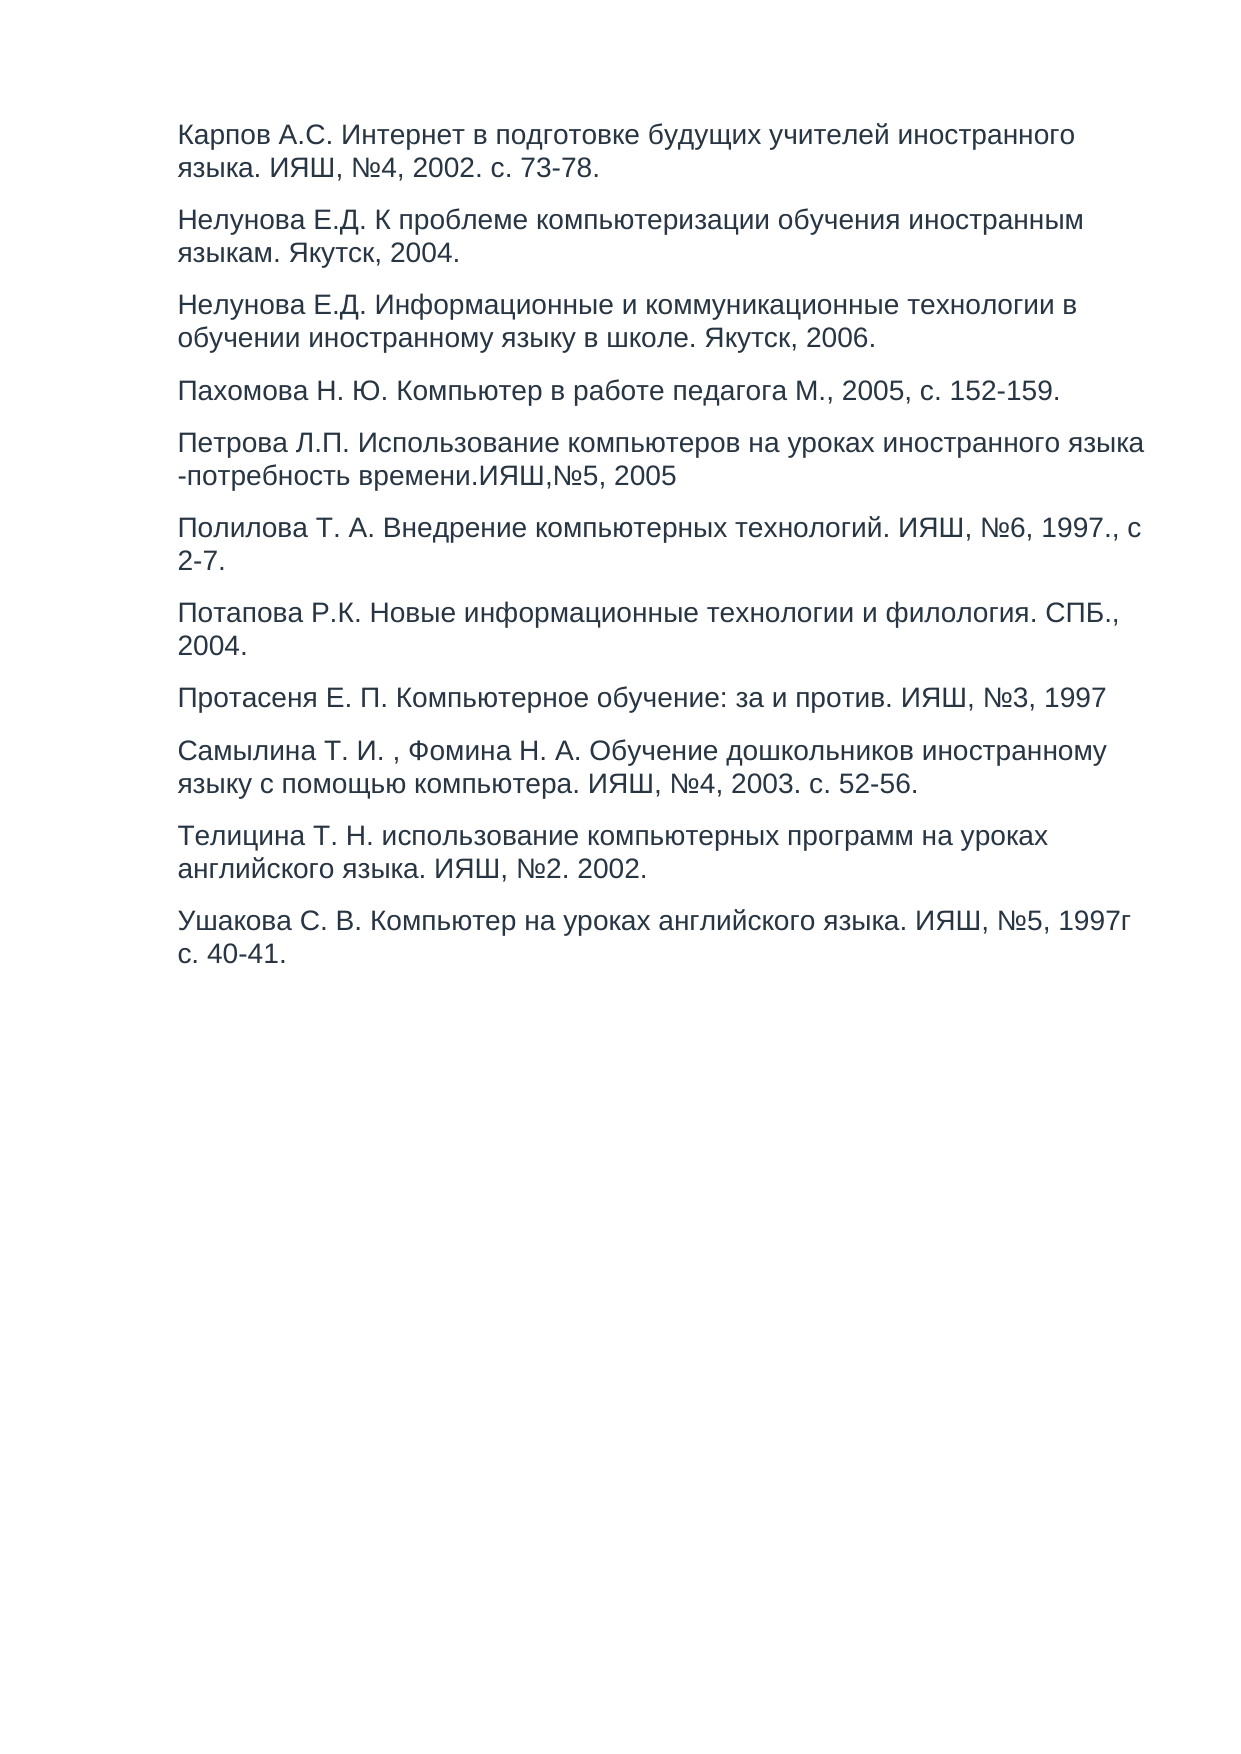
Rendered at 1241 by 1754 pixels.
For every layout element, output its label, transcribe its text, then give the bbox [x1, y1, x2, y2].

text Ушакова С. В. Компьютер на уроках английского языка. ИЯШ, №5, 1997г с. 40-41. [177, 904, 1152, 969]
text Пахомова Н. Ю. Компьютер в работе педагога М., 2005, с. 152-159. [177, 373, 1152, 406]
text Карпов А.С. Интернет в подготовке будущих учителей иностранного языка. ИЯШ, №4, 2002. с. 73-78. [177, 118, 1152, 183]
text Потапова Р.К. Новые информационные технологии и филология. СПБ., 2004. [177, 596, 1152, 661]
text Полилова Т. А. Внедрение компьютерных технологий. ИЯШ, №6, 1997., с 2-7. [177, 511, 1152, 576]
text Нелунова Е.Д. Информационные и коммуникационные технологии в обучении иностранному языку в школе. Якутск, 2006. [177, 288, 1152, 353]
text Телицина Т. Н. использование компьютерных программ на уроках английского языка. ИЯШ, №2. 2002. [177, 819, 1152, 884]
text Петрова Л.П. Использование компьютеров на уроках иностранного языка -потребность времени.ИЯШ,№5, 2005 [177, 426, 1152, 491]
text Нелунова Е.Д. К проблеме компьютеризации обучения иностранным языкам. Якутск, 2004. [177, 203, 1152, 268]
text Самылина Т. И. , Фомина Н. А. Обучение дошкольников иностранному языку с помощью компьютера. ИЯШ, №4, 2003. с. 52-56. [177, 734, 1152, 799]
text Протасеня Е. П. Компьютерное обучение: за и против. ИЯШ, №3, 1997 [177, 681, 1152, 714]
